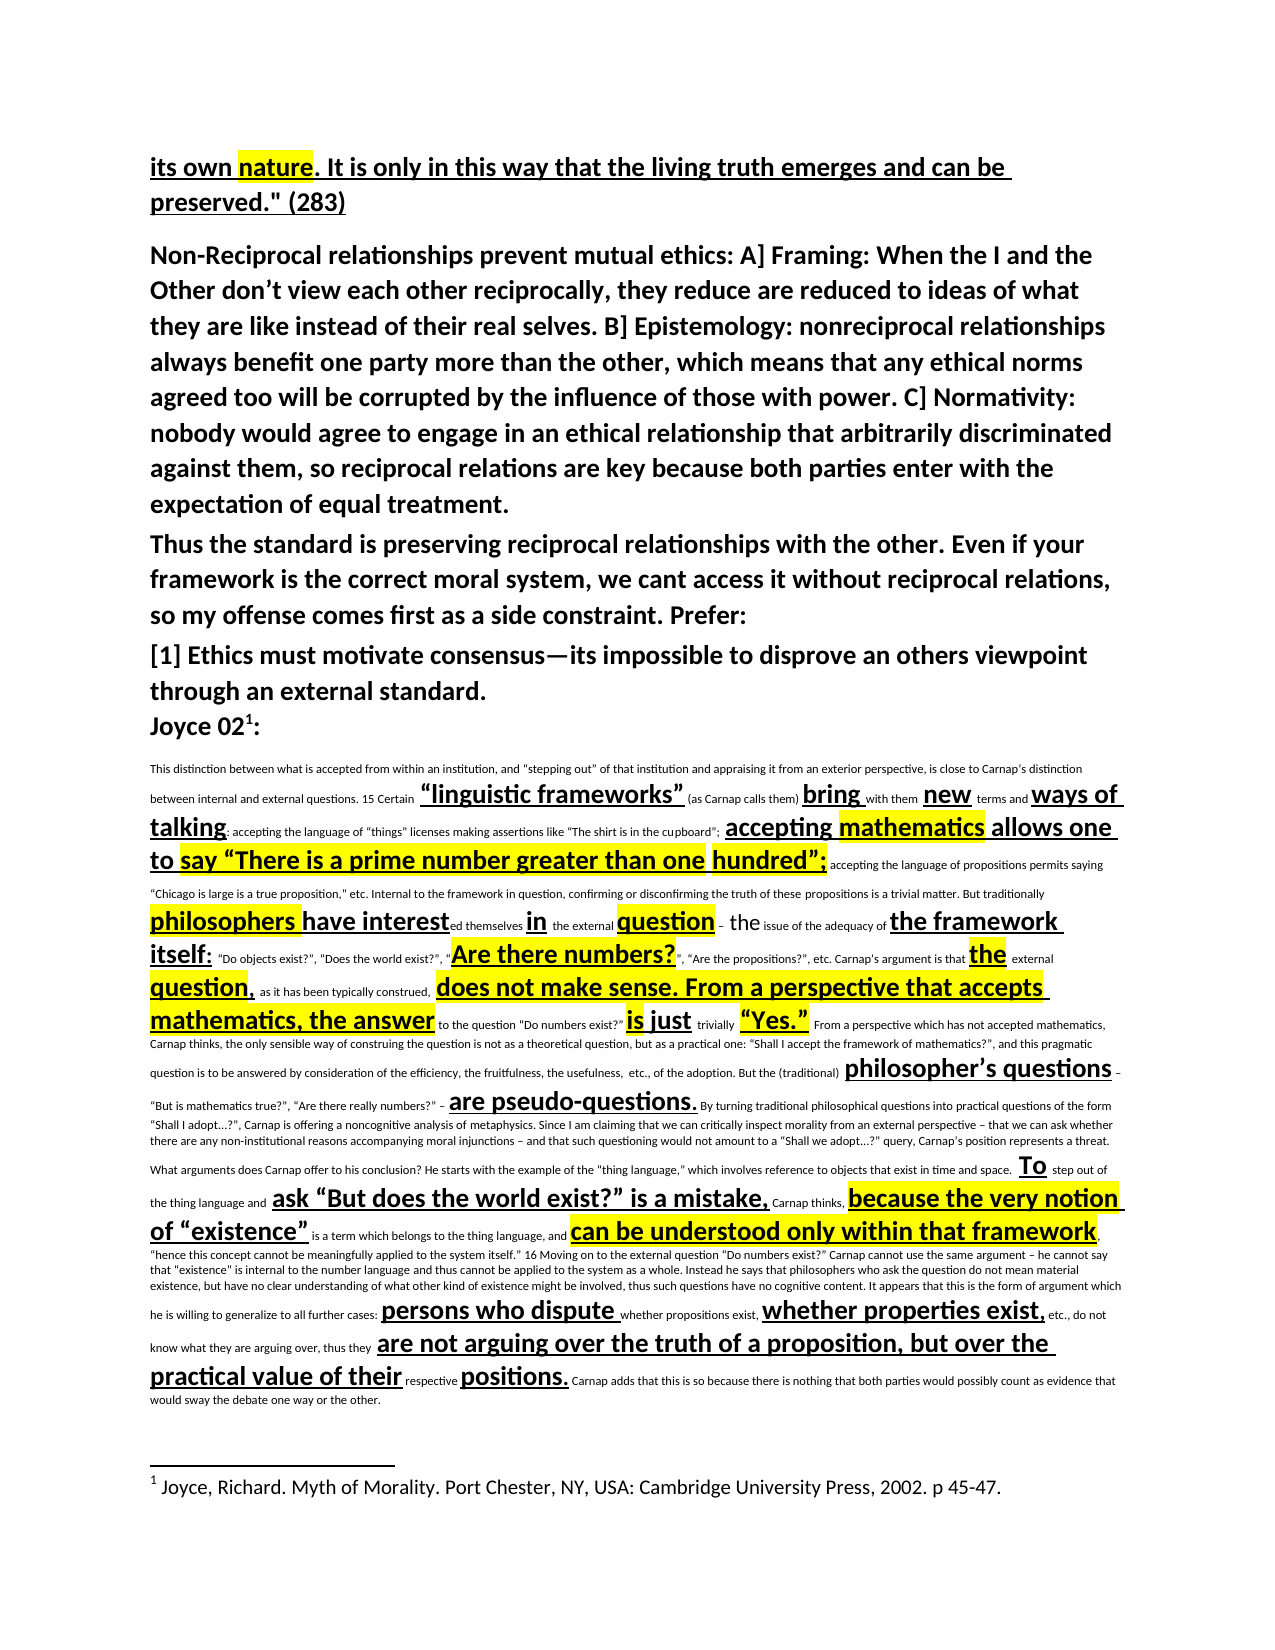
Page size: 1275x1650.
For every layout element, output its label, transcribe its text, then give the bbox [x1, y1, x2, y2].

subtitle Non-Reciprocal relationships prevent mutual ethics: A] Framing: When the I and the Other don’t view each other reciprocally, they reduce are reduced to ideas of what they are like instead of their real selves. B] Epistemology: nonreciprocal relationships always benefit one party more than the other, which means that any ethical norms agreed too will be corrupted by the influence of those with power. C] Normativity: nobody would agree to engage in an ethical relationship that arbitrarily discriminated against them, so reciprocal relations are key because both parties enter with the expectation of equal treatment. [150, 238, 1125, 520]
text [150, 150, 1125, 219]
text This distinction between what is accepted from within an institution, and “stepping out” of that institution and appraising it from an exterior perspective, is close to Carnap’s distinction between internal and external questions. 15 Certain “linguistic frameworks” (as Carnap calls them) bring with them new terms and ways of talking: accepting the language of “things” licenses making assertions like “The shirt is in the cupboard”; accepting mathematics allows one to say “There is a prime number greater than one hundred”; accepting the language of propositions permits saying “Chicago is large is a true proposition,” etc. Internal to the framework in question, confirming or disconfirming the truth of these propositions is a trivial matter. But traditionally philosophers have interested themselves in the external question – the issue of the adequacy of the framework itself: “Do objects exist?”, “Does the world exist?”, “Are there numbers?”, “Are the propositions?”, etc. Carnap’s argument is that the external question, as it has been typically construed, does not make sense. From a perspective that accepts mathematics, the answer to the question “Do numbers exist?” is just trivially “Yes.” From a perspective which has not accepted mathematics, Carnap thinks, the only sensible way of construing the question is not as a theoretical question, but as a practical one: “Shall I accept the framework of mathematics?”, and this pragmatic question is to be answered by consideration of the efficiency, the fruitfulness, the usefulness, etc., of the adoption. But the (traditional) philosopher’s questions – “But is mathematics true?”, “Are there really numbers?” – are pseudo-questions. By turning traditional philosophical questions into practical questions of the form “Shall I adopt...?”, Carnap is offering a noncognitive analysis of metaphysics. Since I am claiming that we can critically inspect morality from an external perspective – that we can ask whether there are any non-institutional reasons accompanying moral injunctions – and that such questioning would not amount to a “Shall we adopt...?” query, Carnap’s position represents a threat. What arguments does Carnap offer to his conclusion? He starts with the example of the “thing language,” which involves reference to objects that exist in time and space. To step out of the thing language and ask “But does the world exist?” is a mistake, Carnap thinks, because the very notion of “existence” is a term which belongs to the thing language, and can be understood only within that framework, “hence this concept cannot be meaningfully applied to the system itself.” 16 Moving on to the external question “Do numbers exist?” Carnap cannot use the same argument – he cannot say that “existence” is internal to the number language and thus cannot be applied to the system as a whole. Instead he says that philosophers who ask the question do not mean material existence, but have no clear understanding of what other kind of existence might be involved, thus such questions have no cognitive content. It appears that this is the form of argument which he is willing to generalize to all further cases: persons who dispute whether propositions exist, whether properties exist, etc., do not know what they are arguing over, thus they are not arguing over the truth of a proposition, but over the practical value of their respective positions. Carnap adds that this is so because there is nothing that both parties would possibly count as evidence that would sway the debate one way or the other. [150, 762, 1125, 1407]
subtitle Thus the standard is preserving reciprocal relationships with the other. Even if your framework is the correct moral system, we cant access it without reciprocal relations, so my offense comes first as a side constraint. Prefer: [150, 527, 1125, 631]
text Joyce 02: [150, 709, 1125, 742]
subtitle [1] Ethics must motivate consensus—its impossible to disprove an others viewpoint through an external standard. [150, 638, 1125, 707]
